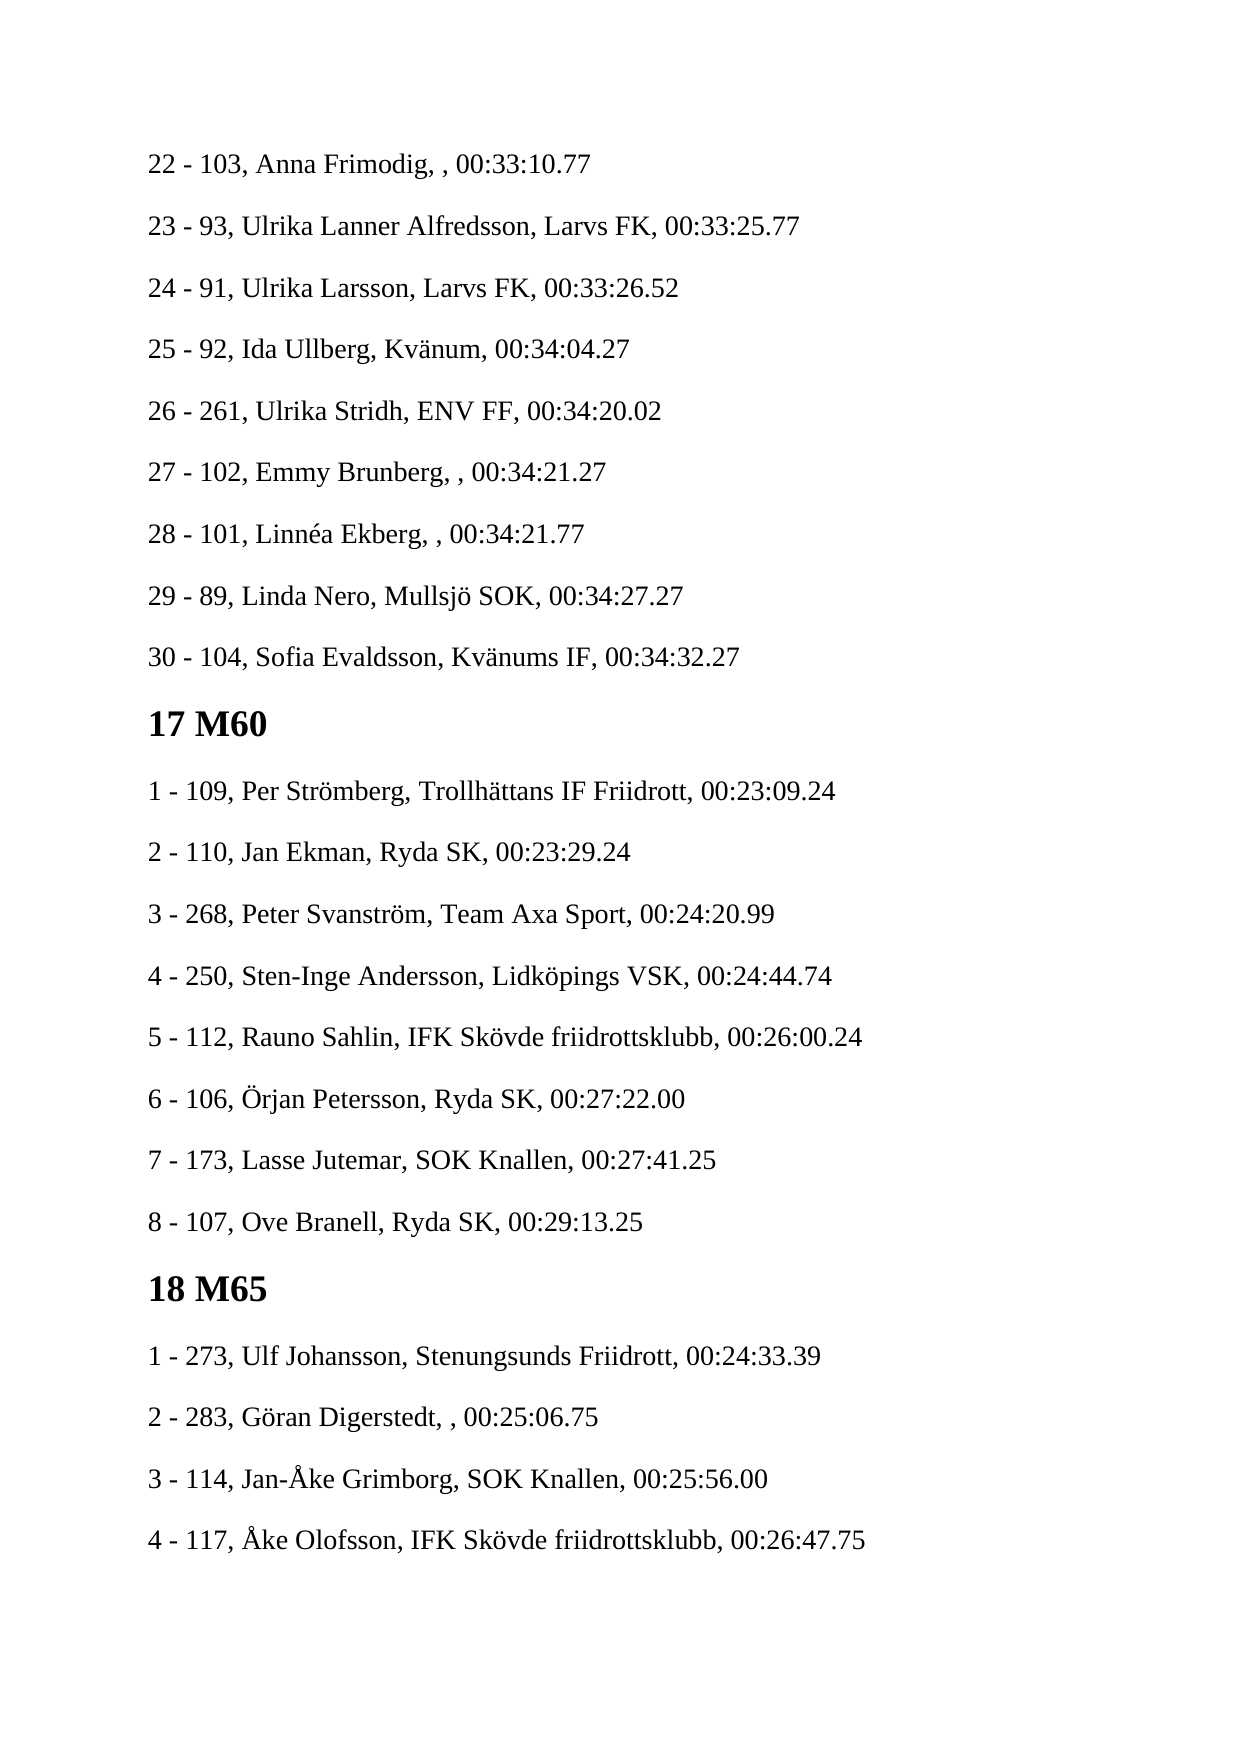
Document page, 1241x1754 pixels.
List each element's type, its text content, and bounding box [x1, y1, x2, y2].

text 4 - 250, Sten-Inge Andersson, Lidköpings VSK, 00:24:44.74 [148, 959, 1093, 991]
text 1 - 273, Ulf Johansson, Stenungsunds Friidrott, 00:24:33.39 [148, 1339, 1093, 1371]
text 7 - 173, Lasse Jutemar, SOK Knallen, 00:27:41.25 [148, 1143, 1093, 1176]
text 28 - 101, Linnéa Ekberg, , 00:34:21.77 [148, 517, 1093, 549]
text 2 - 110, Jan Ekman, Ryda SK, 00:23:29.24 [148, 836, 1093, 868]
text 3 - 268, Peter Svanström, Team Axa Sport, 00:24:20.99 [148, 897, 1093, 929]
text 6 - 106, Örjan Petersson, Ryda SK, 00:27:22.00 [148, 1082, 1093, 1114]
text 29 - 89, Linda Nero, Mullsjö SOK, 00:34:27.27 [148, 578, 1093, 611]
text 18 M65 [148, 1266, 1093, 1309]
text 8 - 107, Ove Branell, Ryda SK, 00:29:13.25 [148, 1205, 1093, 1237]
text 3 - 114, Jan-Åke Grimborg, SOK Knallen, 00:25:56.00 [148, 1462, 1093, 1494]
text 5 - 112, Rauno Sahlin, IFK Skövde friidrottsklubb, 00:26:00.24 [148, 1020, 1093, 1053]
text 24 - 91, Ulrika Larsson, Larvs FK, 00:33:26.52 [148, 271, 1093, 303]
text 25 - 92, Ida Ullberg, Kvänum, 00:34:04.27 [148, 332, 1093, 365]
text 22 - 103, Anna Frimodig, , 00:33:10.77 [148, 148, 1093, 180]
text 30 - 104, Sofia Evaldsson, Kvänums IF, 00:34:32.27 [148, 640, 1093, 672]
text 2 - 283, Göran Digerstedt, , 00:25:06.75 [148, 1400, 1093, 1433]
text 27 - 102, Emmy Brunberg, , 00:34:21.27 [148, 455, 1093, 488]
text 4 - 117, Åke Olofsson, IFK Skövde friidrottsklubb, 00:26:47.75 [148, 1523, 1093, 1556]
text 1 - 109, Per Strömberg, Trollhättans IF Friidrott, 00:23:09.24 [148, 774, 1093, 806]
text 17 M60 [148, 702, 1093, 745]
text 26 - 261, Ulrika Stridh, ENV FF, 00:34:20.02 [148, 394, 1093, 426]
text 23 - 93, Ulrika Lanner Alfredsson, Larvs FK, 00:33:25.77 [148, 209, 1093, 242]
